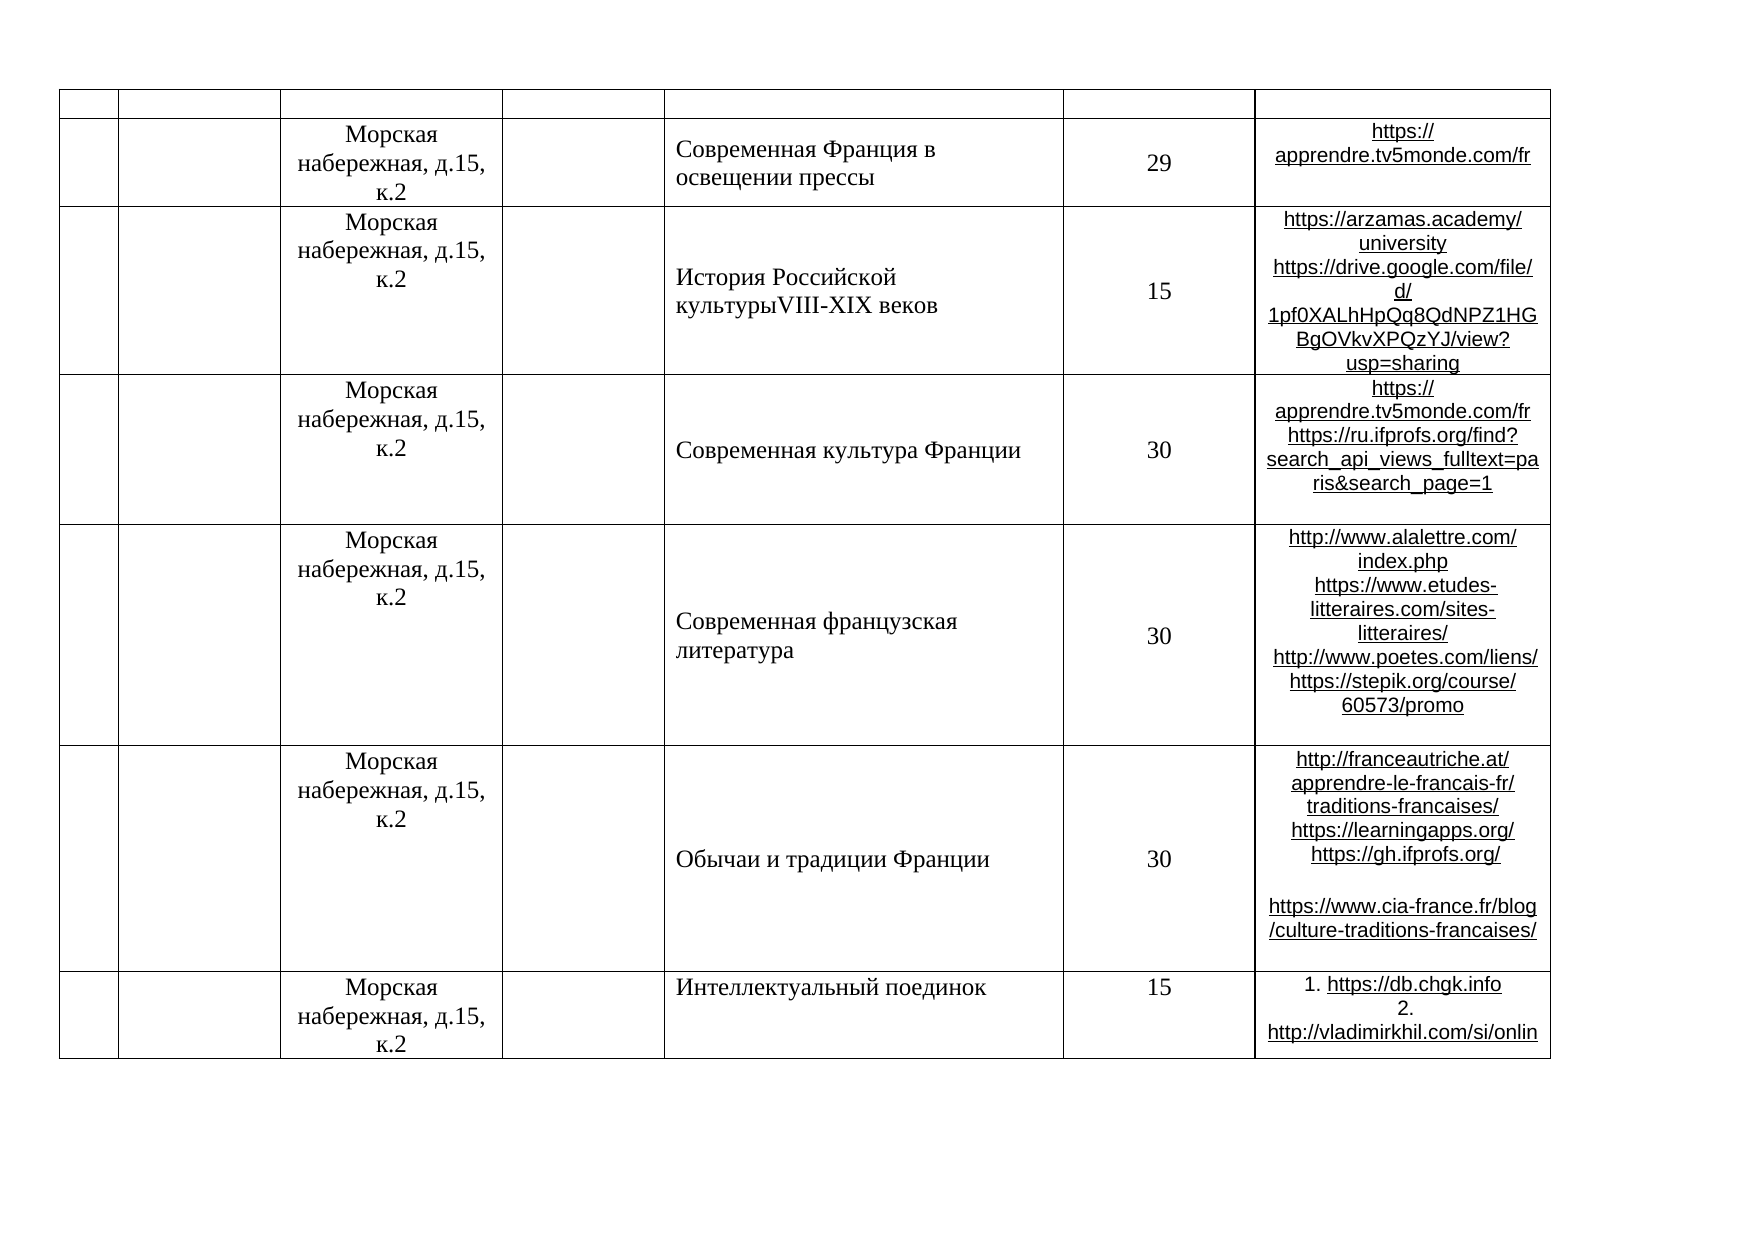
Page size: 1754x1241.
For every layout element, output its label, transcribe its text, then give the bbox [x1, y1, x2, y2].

table_cell https://apprendre.tv5monde.com/fr https://ru.ifprofs.org/find?search_api_views_fulltext=paris&search_page=1 [1256, 375, 1550, 524]
table_cell [503, 746, 664, 971]
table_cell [1256, 972, 1550, 1058]
table_cell [60, 972, 118, 1058]
table_cell https://apprendre.tv5monde.com/fr [1256, 119, 1550, 206]
table_cell [503, 375, 664, 524]
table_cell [281, 90, 502, 118]
table_cell http://www.alalettre.com/index.php https://www.etudes-litteraires.com/sites-litteraires/ http://www.poetes.com/liens/ https://stepik.org/course/60573/promo [1256, 525, 1550, 745]
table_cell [665, 90, 1063, 118]
table_cell [60, 119, 118, 206]
table_cell [60, 746, 118, 971]
table_cell [503, 119, 664, 206]
table_cell Современная культура Франции [665, 375, 1063, 524]
table_cell [119, 972, 280, 1058]
table_cell Обычаи и традиции Франции [665, 746, 1063, 971]
table_cell 15 [1064, 207, 1254, 374]
table_cell [503, 207, 664, 374]
table_cell https://arzamas.academy/university https://drive.google.com/file/d/1pf0XALhHpQq8QdNPZ1HGBgOVkvXPQzYJ/view?usp=sharing [1256, 207, 1550, 374]
table_cell [60, 375, 118, 524]
table_cell [503, 90, 664, 118]
table_cell Морская набережная, д.15, к.2 [281, 746, 502, 971]
table_cell Морская набережная, д.15, к.2 [281, 207, 502, 374]
table_cell [119, 746, 280, 971]
table_cell 15 [1064, 972, 1254, 1058]
table_cell Современная Франция в освещении прессы [665, 119, 1063, 206]
table_cell [503, 972, 664, 1058]
table_cell [119, 375, 280, 524]
table_cell Морская набережная, д.15, к.2 [281, 375, 502, 524]
table_cell История Российской культурыVIII-XIX веков [665, 207, 1063, 374]
table_cell [60, 207, 118, 374]
table_cell Морская набережная, д.15, к.2 [281, 525, 502, 745]
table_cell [281, 972, 502, 1058]
table_cell http://franceautriche.at/apprendre-le-francais-fr/traditions-francaises/ https://learningapps.org/ https://gh.ifprofs.org/ https://www.cia-france.fr/blog/culture-traditions-francaises/ [1256, 746, 1550, 971]
table_cell [119, 525, 280, 745]
table_cell Морская набережная, д.15, к.2 [281, 119, 502, 206]
table_cell [119, 119, 280, 206]
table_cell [665, 972, 1063, 1058]
table_cell [119, 207, 280, 374]
table_cell 45 [1064, 90, 1254, 118]
table_cell [60, 525, 118, 745]
table_cell Современная французская литература [665, 525, 1063, 745]
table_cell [1256, 90, 1550, 118]
table_cell [503, 525, 664, 745]
table_cell 30 [1064, 525, 1254, 745]
table_cell [119, 90, 280, 118]
table_cell [60, 90, 118, 118]
table_cell 29 [1064, 119, 1254, 206]
table_cell 30 [1064, 746, 1254, 971]
table_cell 30 [1064, 375, 1254, 524]
